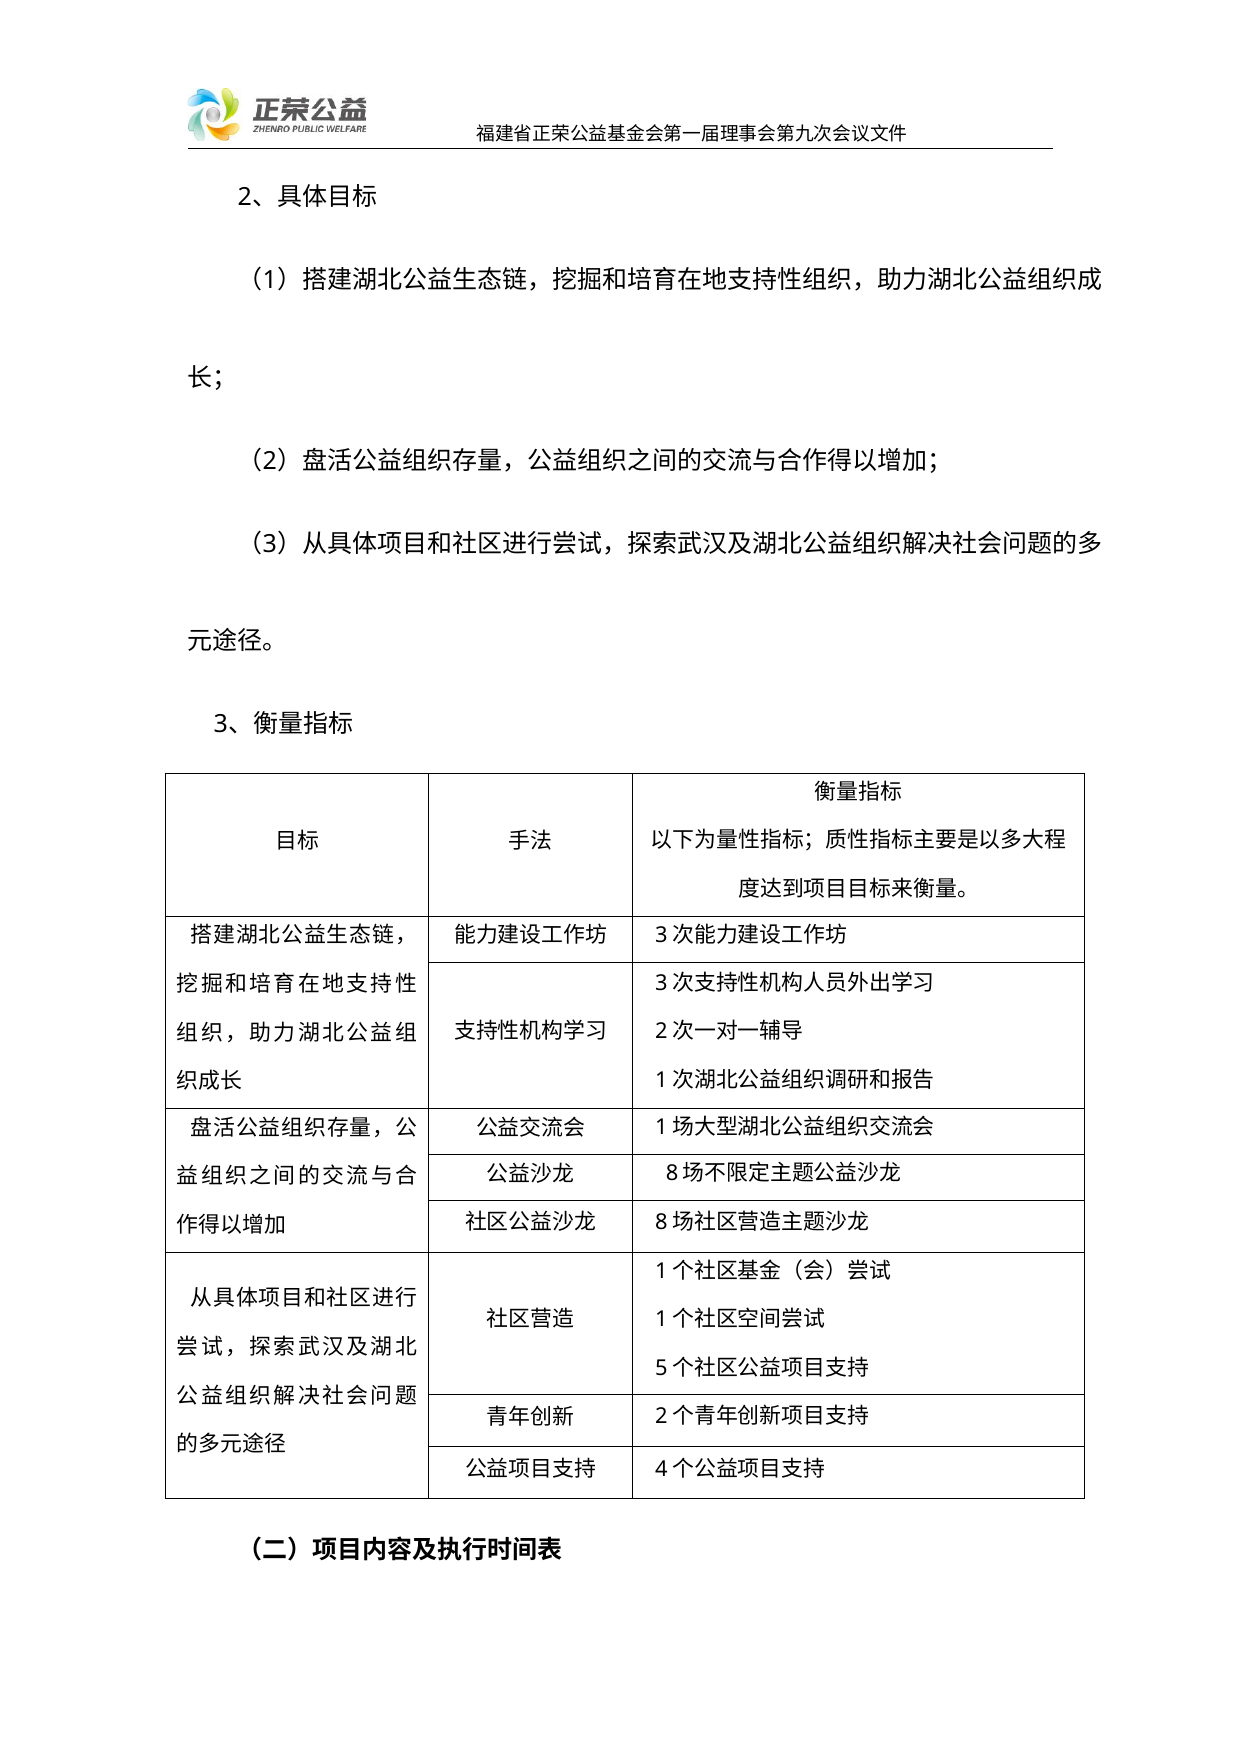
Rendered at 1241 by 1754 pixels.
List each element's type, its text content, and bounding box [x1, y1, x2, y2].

table_cell 青年创新 [429, 1395, 632, 1446]
text 2、具体目标 [187, 162, 1109, 227]
table_cell 1个社区基金（会）尝试 1个社区空间尝试 5个社区公益项目支持 [633, 1253, 1084, 1394]
text （二）项目内容及执行时间表 [187, 1516, 1053, 1581]
table_header 手法 [429, 774, 632, 916]
table_cell 4个公益项目支持 [633, 1447, 1084, 1498]
table_cell 8场社区营造主题沙龙 [633, 1201, 1084, 1252]
table_cell 社区公益沙龙 [429, 1201, 632, 1252]
table_cell 盘活公益组织存量，公益组织之间的交流与合作得以增加 [166, 1109, 428, 1252]
text （1）搭建湖北公益生态链，挖掘和培育在地支持性组织，助力湖北公益组织成长； [187, 245, 1109, 408]
text （2）盘活公益组织存量，公益组织之间的交流与合作得以增加； [187, 426, 1109, 491]
table_cell 8场不限定主题公益沙龙 [633, 1155, 1084, 1200]
table_cell 3次能力建设工作坊 [633, 917, 1084, 962]
table_cell 3次支持性机构人员外出学习 2次一对一辅导 1次湖北公益组织调研和报告 [633, 963, 1084, 1108]
table_cell 1场大型湖北公益组织交流会 [633, 1109, 1084, 1154]
table_cell 2个青年创新项目支持 [633, 1395, 1084, 1446]
table_cell 公益项目支持 [429, 1447, 632, 1498]
table_header 目标 [166, 774, 428, 916]
table_cell 从具体项目和社区进行尝试，探索武汉及湖北公益组织解决社会问题的多元途径 [166, 1253, 428, 1498]
text （3）从具体项目和社区进行尝试，探索武汉及湖北公益组织解决社会问题的多元途径。 [187, 509, 1109, 671]
table_cell 支持性机构学习 [429, 963, 632, 1108]
table_cell 能力建设工作坊 [429, 917, 632, 962]
table_header 衡量指标 以下为量性指标；质性指标主要是以多大程度达到项目目标来衡量。 [633, 774, 1084, 916]
picture [187, 88, 367, 141]
table_cell 公益交流会 [429, 1109, 632, 1154]
table_cell 搭建湖北公益生态链，挖掘和培育在地支持性组织，助力湖北公益组织成长 [166, 917, 428, 1108]
table_cell 社区营造 [429, 1253, 632, 1394]
table_cell 公益沙龙 [429, 1155, 632, 1200]
text 3、衡量指标 [187, 689, 1109, 754]
